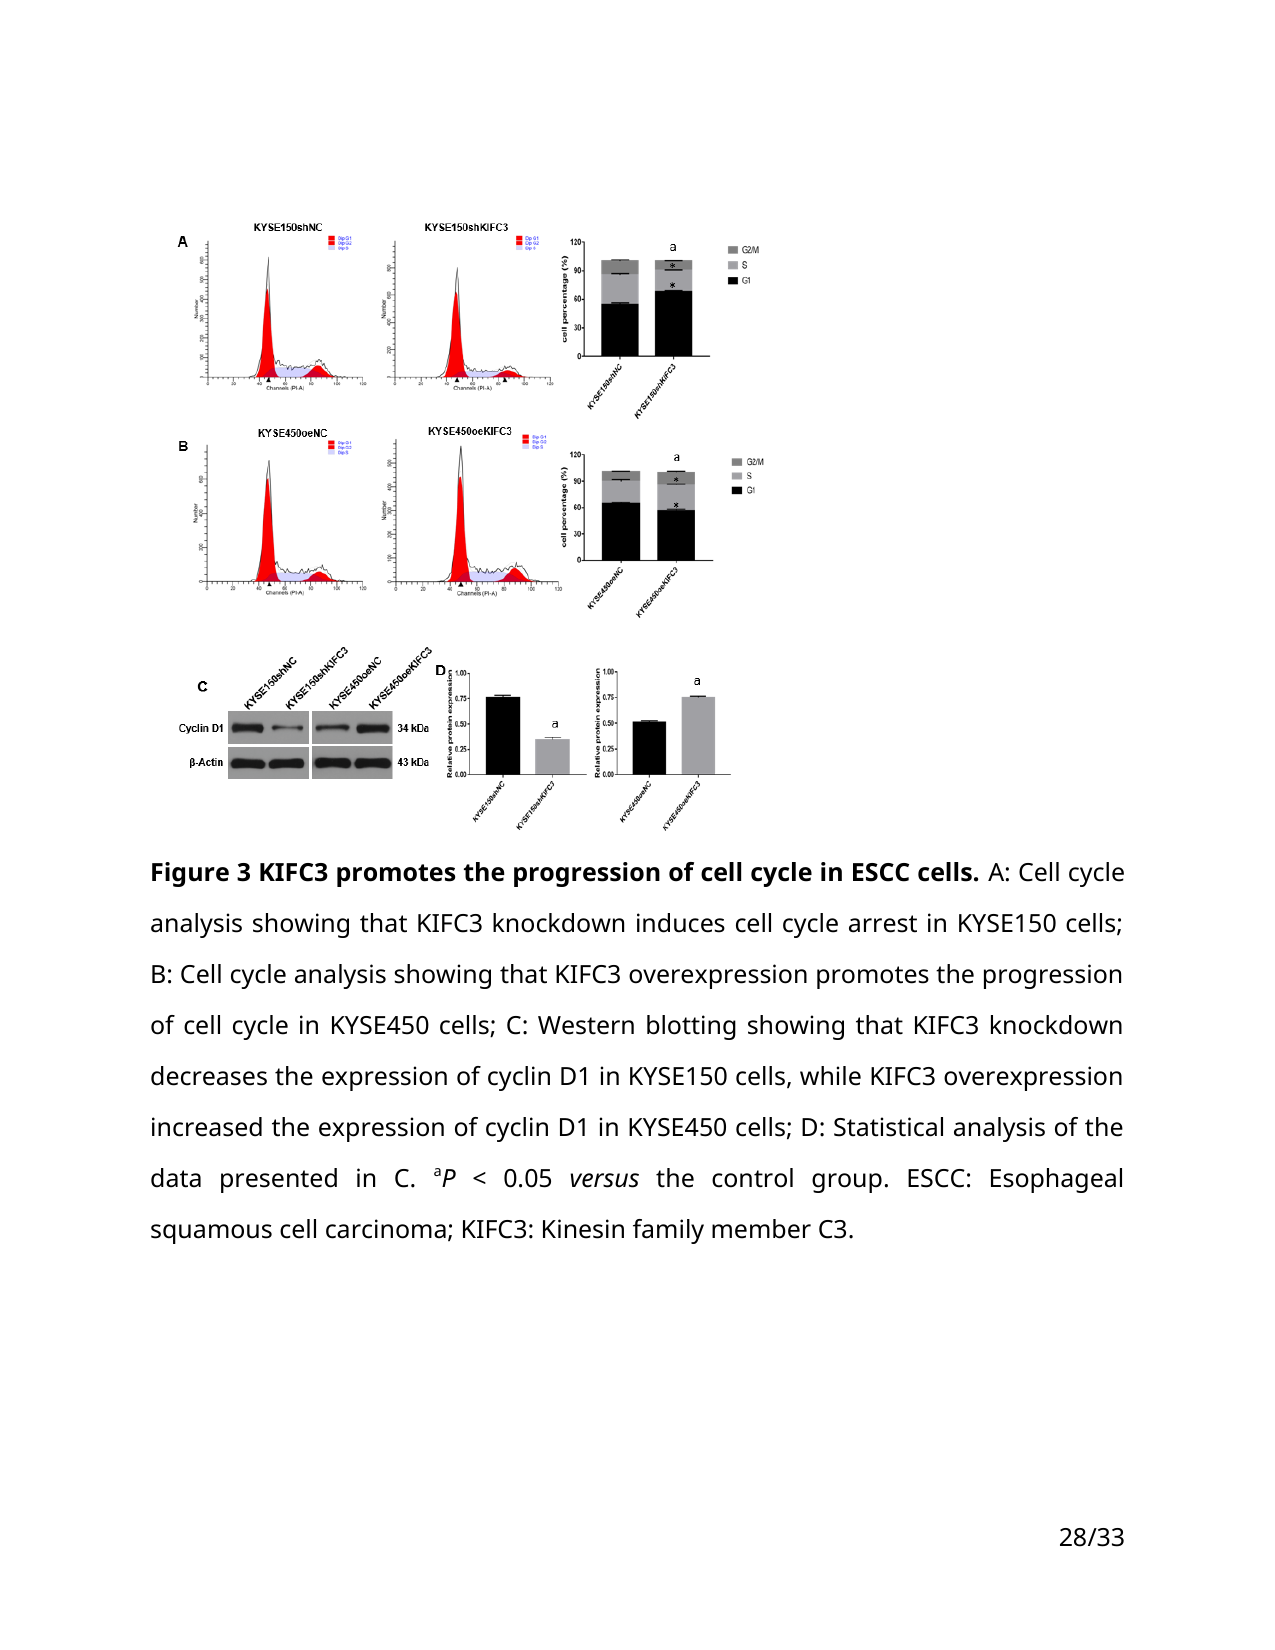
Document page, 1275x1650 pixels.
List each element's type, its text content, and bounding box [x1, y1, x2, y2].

picture [150, 201, 771, 840]
text Figure 3 KIFC3 promotes the progression of cell cycle in ESCC cells. A: Cell cycle analysis showing that KIFC3 knockdown induces cell cycle arrest in KYSE150 cells; B: Cell cycle analysis showing that KIFC3 overexpression promotes the progression of cell cycle in KYSE450 cells; C: Western blotting showing that KIFC3 knockdown decreases the expression of cyclin D1 in KYSE150 cells, while KIFC3 overexpression increased the expression of cyclin D1 in KYSE450 cells; D: Statistical analysis of the data presented in C. aP < 0.05 versus the control group. ESCC: Esophageal squamous cell carcinoma; KIFC3: Kinesin family member C3. [150, 854, 1125, 1246]
